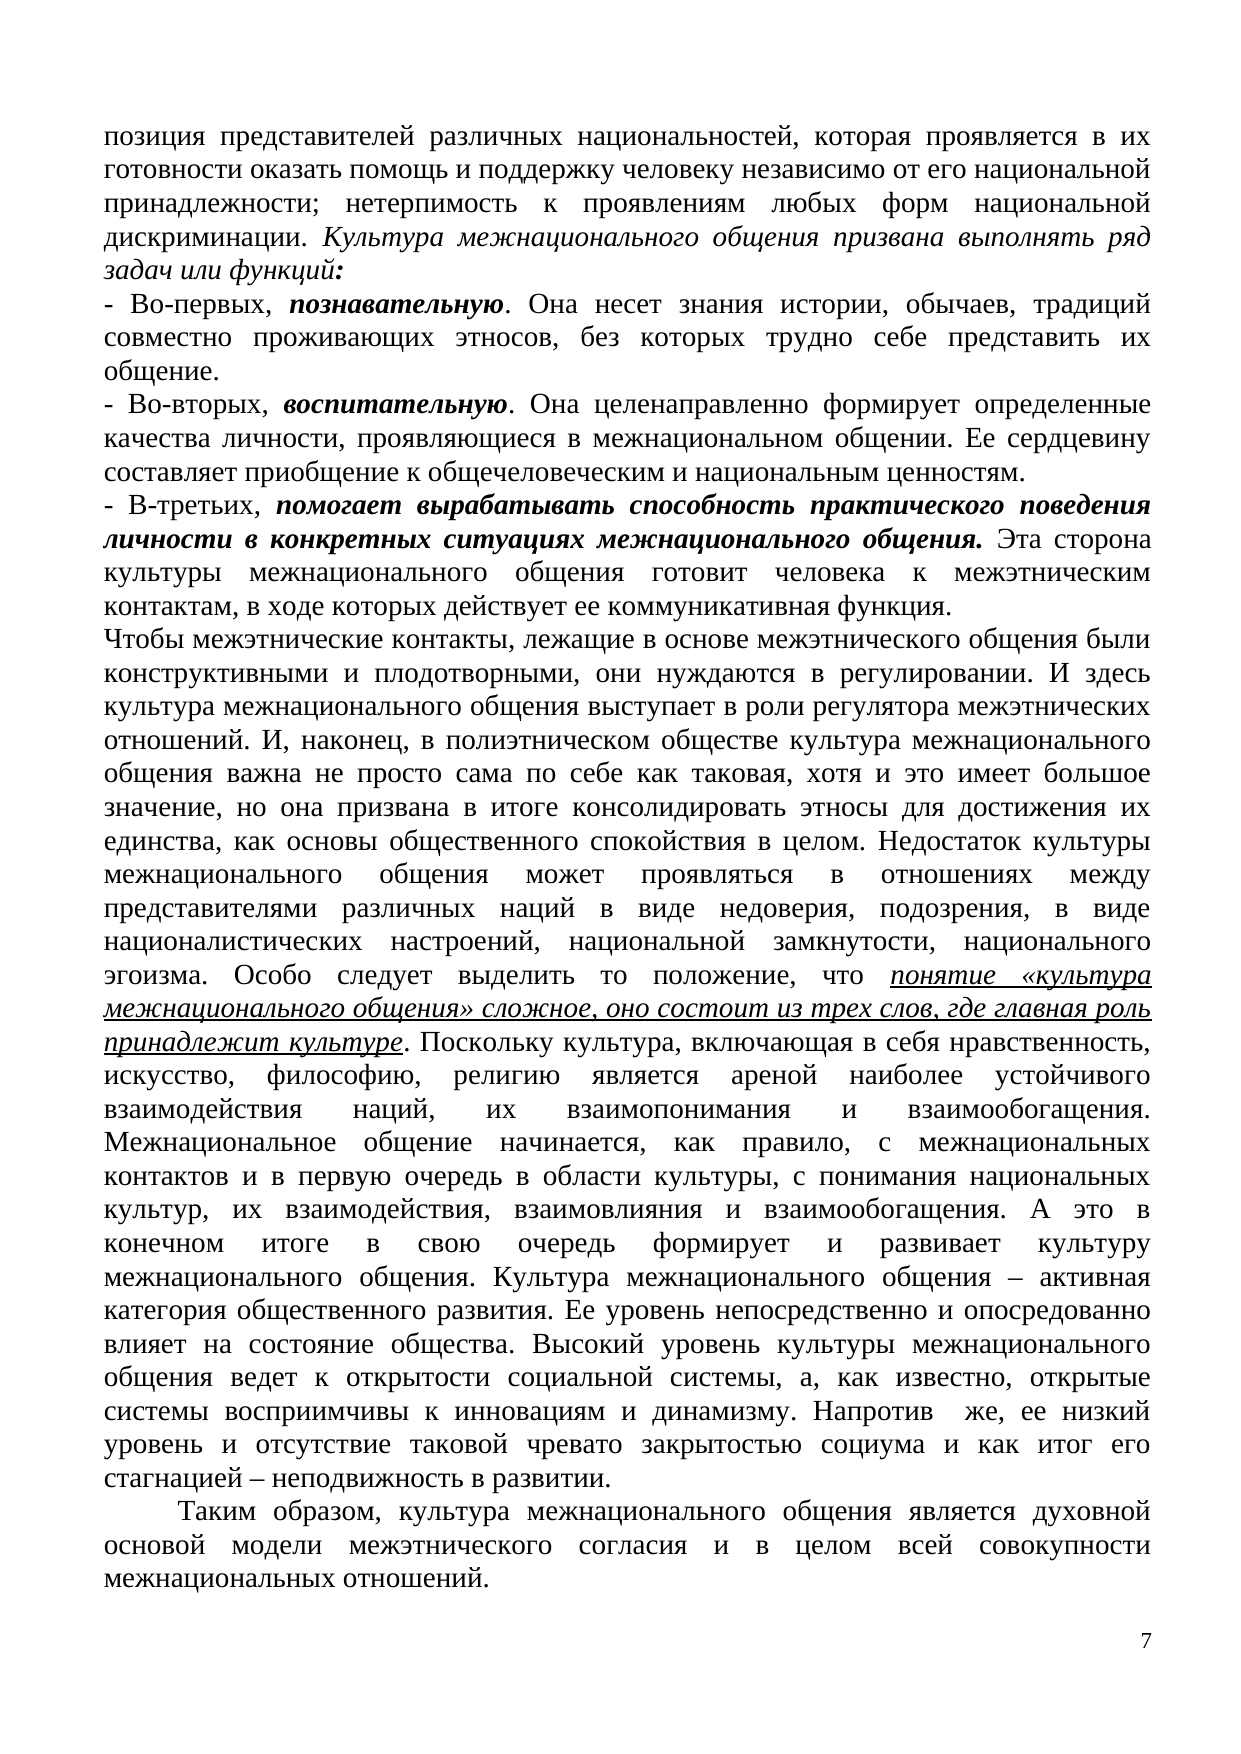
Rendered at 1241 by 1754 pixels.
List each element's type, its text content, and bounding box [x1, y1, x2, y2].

text - В-третьих, помогает вырабатывать способность практического поведения личности в конкретных ситуациях межнационального общения. Эта сторона культуры межнационального общения готовит человека к межэтническим контактам, в ходе которых действует ее коммуникативная функция. [103, 487, 1152, 621]
text Таким образом, культура межнационального общения является духовной основой модели межэтнического согласия и в целом всей совокупности межнациональных отношений. [103, 1493, 1152, 1594]
text - Во-первых, познавательную. Она несет знания истории, обычаев, традиций совместно проживающих этносов, без которых трудно себе представить их общение. [103, 286, 1152, 387]
text Чтобы межэтнические контакты, лежащие в основе межэтнического общения были конструктивными и плодотворными, они нуждаются в регулировании. И здесь культура межнационального общения выступает в роли регулятора межэтнических отношений. И, наконец, в полиэтническом обществе культура межнационального общения важна не просто сама по себе как таковая, хотя и это имеет большое значение, но она призвана в итоге консолидировать этносы для достижения их единства, как основы общественного спокойствия в целом. Недостаток культуры межнационального общения может проявляться в отношениях между представителями различных наций в виде недоверия, подозрения, в виде националистических настроений, национальной замкнутости, национального эгоизма. Особо следует выделить то положение, что понятие «культура межнационального общения» сложное, оно состоит из трех слов, где главная роль принадлежит культуре. Поскольку культура, включающая в себя нравственность, искусство, философию, религию является ареной наиболее устойчивого взаимодействия наций, их взаимопонимания и взаимообогащения. Межнациональное общение начинается, как правило, с межнациональных контактов и в первую очередь в области культуры, с понимания национальных культур, их взаимодействия, взаимовлияния и взаимообогащения. А это в конечном итоге в свою очередь формирует и развивает культуру межнационального общения. Культура межнационального общения – активная категория общественного развития. Ее уровень непосредственно и опосредованно влияет на состояние общества. Высокий уровень культуры межнационального общения ведет к открытости социальной системы, а, как известно, открытые системы восприимчивы к инновациям и динамизму. Напротив же, ее низкий уровень и отсутствие таковой чревато закрытостью социума и как итог его стагнацией – неподвижность в развитии. [103, 621, 1152, 1019]
text - Во-вторых, воспитательную. Она целенаправленно формирует определенные качества личности, проявляющиеся в межнациональном общении. Ее сердцевину составляет приобщение к общечеловеческим и национальным ценностям. [103, 387, 1152, 487]
text Чтобы межэтнические контакты, лежащие в основе межэтнического общения были конструктивными и плодотворными, они нуждаются в регулировании. И здесь культура межнационального общения выступает в роли регулятора межэтнических отношений. И, наконец, в полиэтническом обществе культура межнационального общения важна не просто сама по себе как таковая, хотя и это имеет большое значение, но она призвана в итоге консолидировать этносы для достижения их единства, как основы общественного спокойствия в целом. Недостаток культуры межнационального общения может проявляться в отношениях между представителями различных наций в виде недоверия, подозрения, в виде националистических настроений, национальной замкнутости, национального эгоизма. Особо следует выделить то положение, что понятие «культура межнационального общения» сложное, оно состоит из трех слов, где главная роль принадлежит культуре. Поскольку культура, включающая в себя нравственность, искусство, философию, религию является ареной наиболее устойчивого взаимодействия наций, их взаимопонимания и взаимообогащения. Межнациональное общение начинается, как правило, с межнациональных контактов и в первую очередь в области культуры, с понимания национальных культур, их взаимодействия, взаимовлияния и взаимообогащения. А это в конечном итоге в свою очередь формирует и развивает культуру межнационального общения. Культура межнационального общения – активная категория общественного развития. Ее уровень непосредственно и опосредованно влияет на состояние общества. Высокий уровень культуры межнационального общения ведет к открытости социальной системы, а, как известно, открытые системы восприимчивы к инновациям и динамизму. Напротив же, ее низкий уровень и отсутствие таковой чревато закрытостью социума и как итог его стагнацией – неподвижность в развитии. [103, 1020, 1152, 1493]
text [103, 118, 1152, 286]
